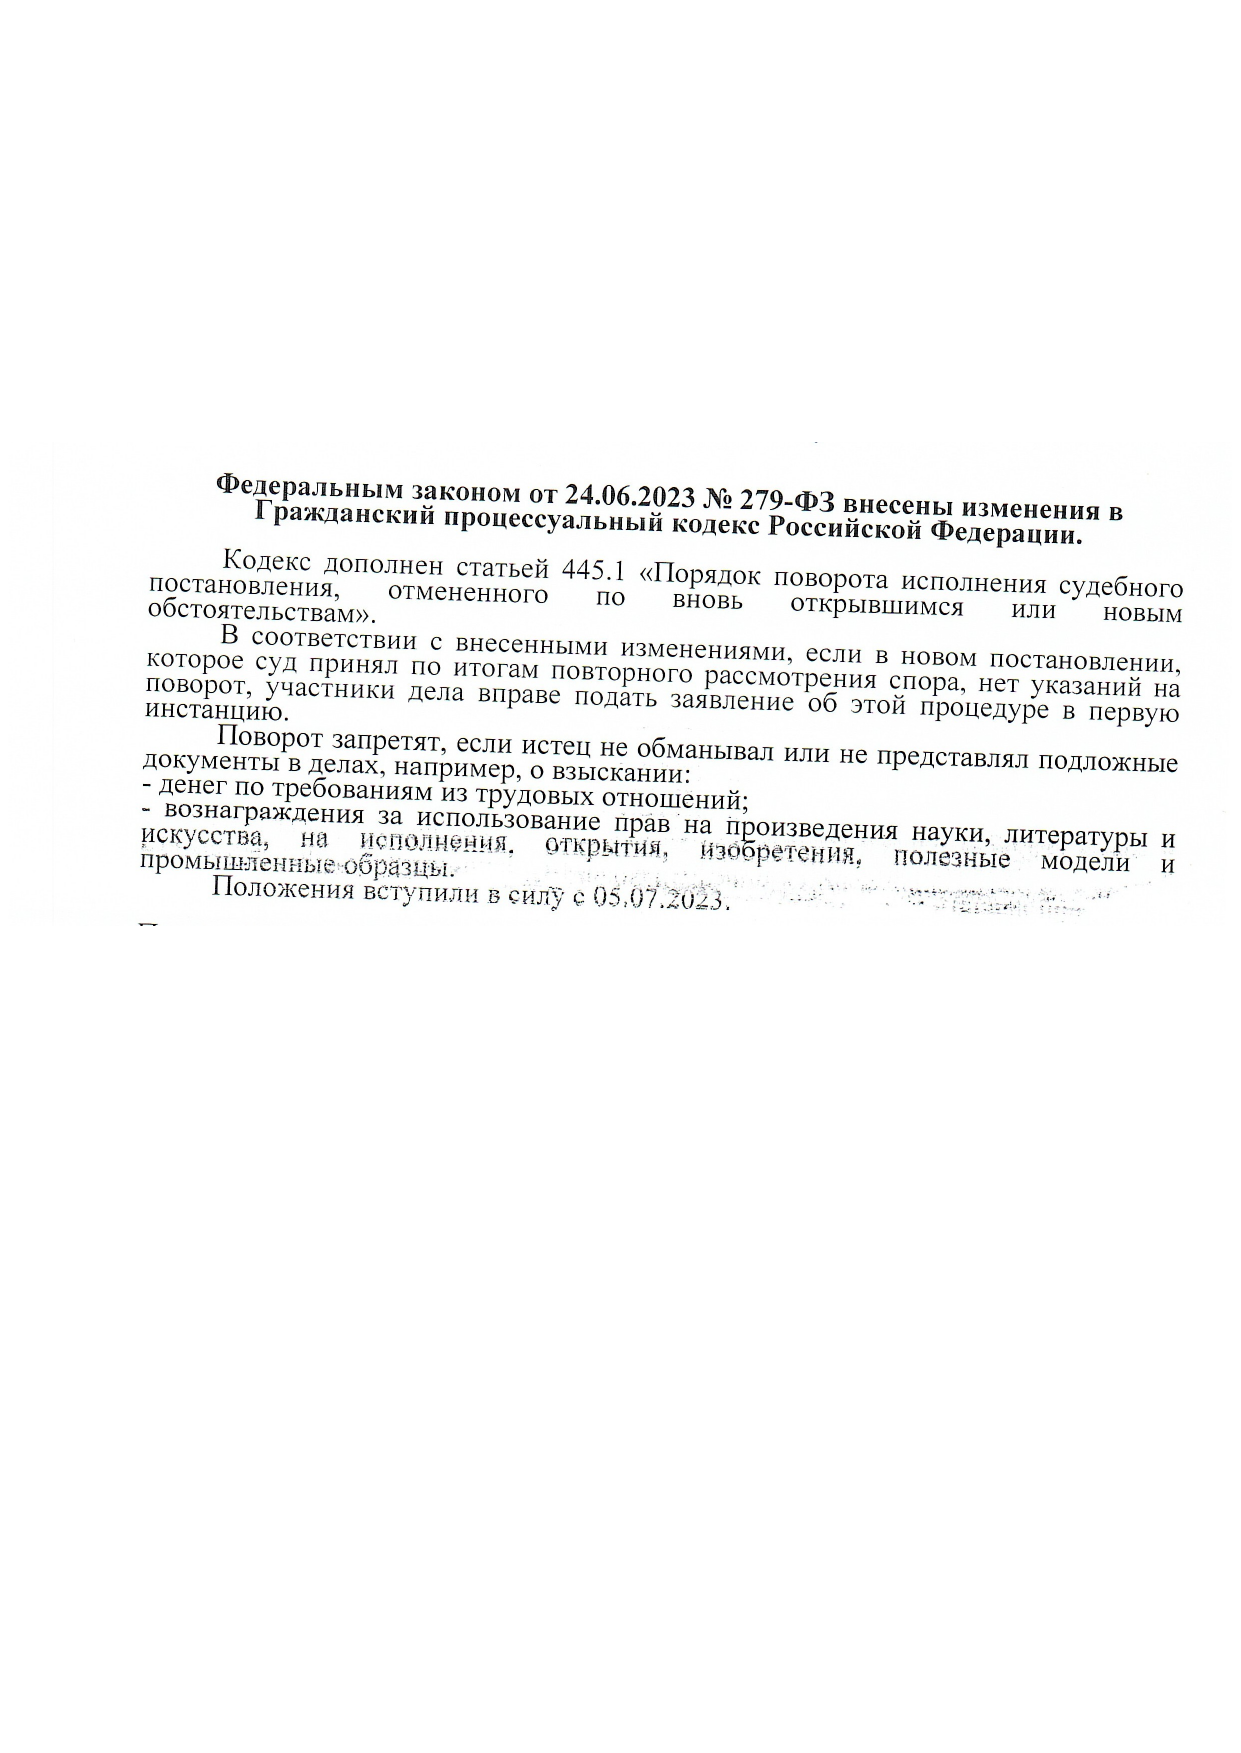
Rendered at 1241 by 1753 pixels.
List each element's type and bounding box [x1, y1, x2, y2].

picture [7, 442, 1233, 926]
